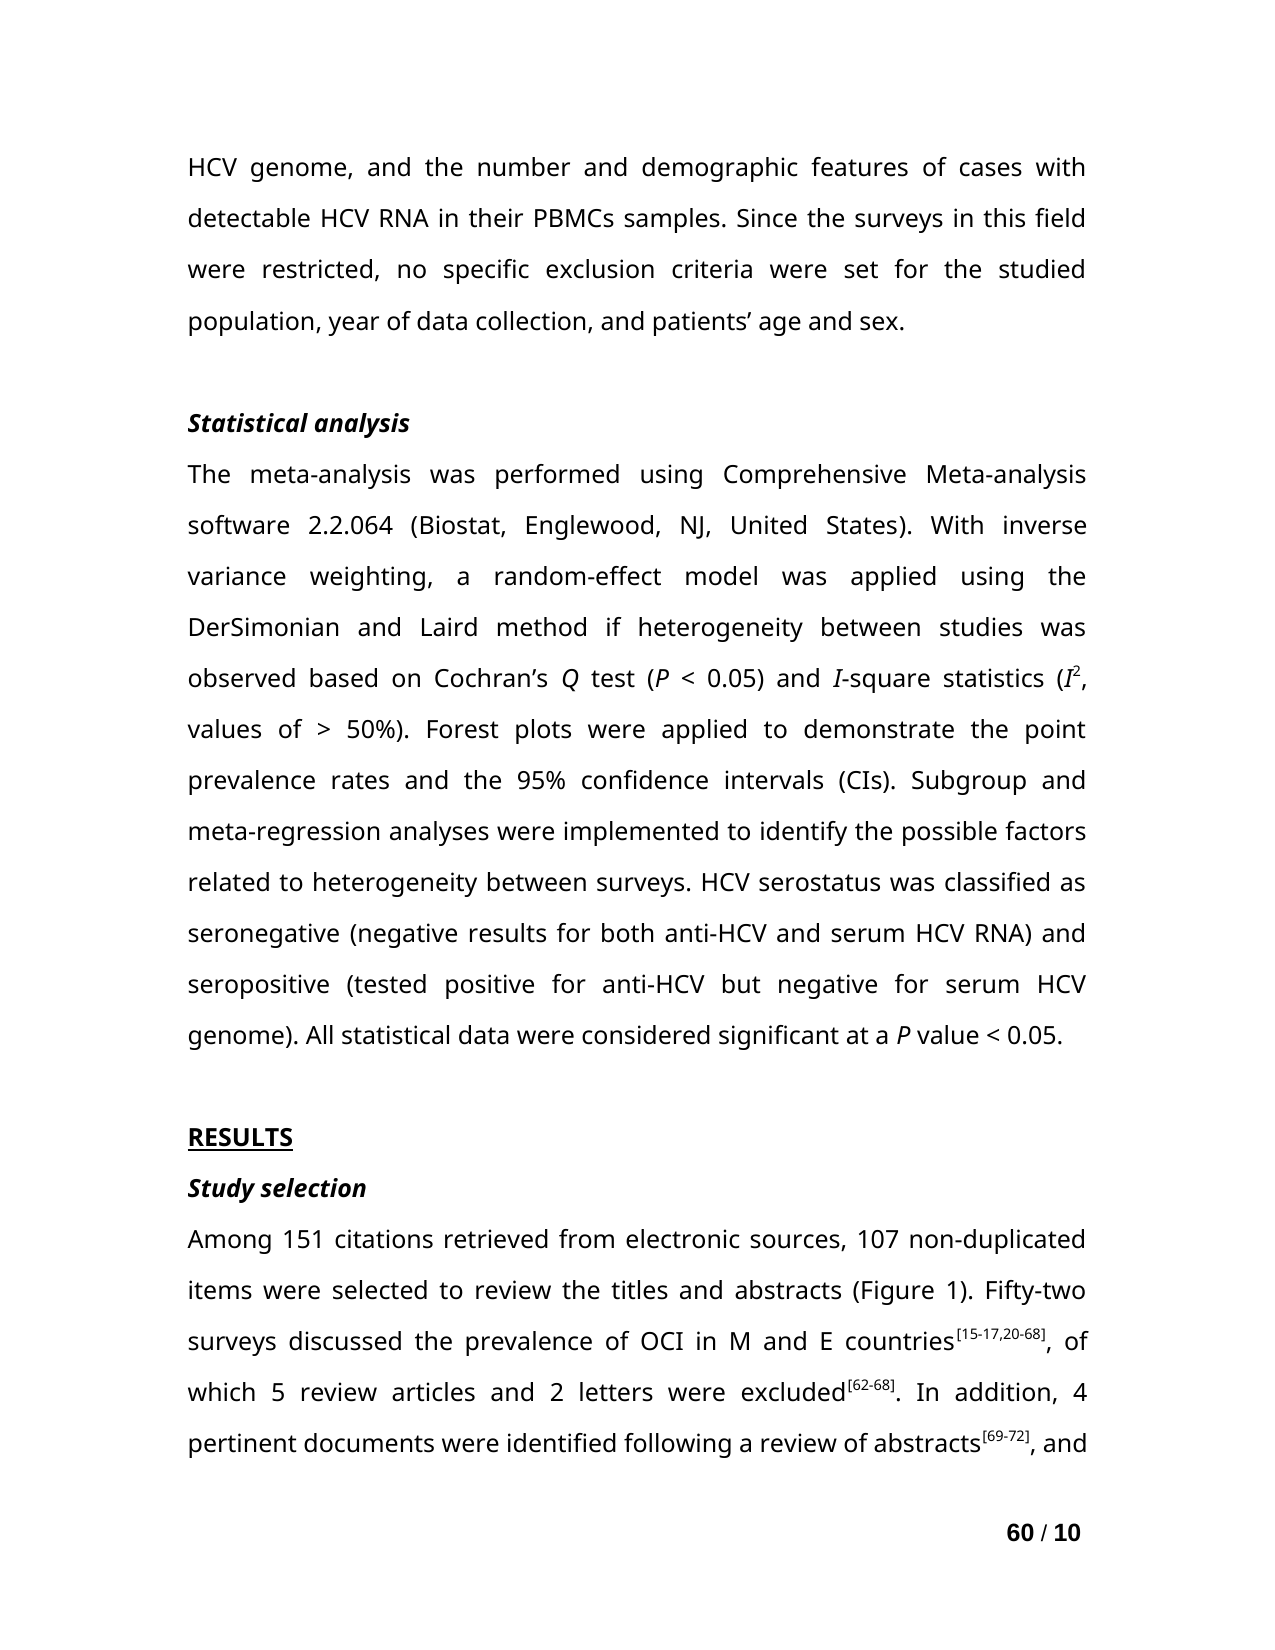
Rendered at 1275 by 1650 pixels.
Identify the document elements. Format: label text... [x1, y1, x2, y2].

text RESULTS [187, 1120, 1087, 1154]
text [187, 1222, 1087, 1460]
text The meta-analysis was performed using Comprehensive Meta-analysis software 2.2.064 (Biostat, Englewood, NJ, United States). With inverse variance weighting, a random-effect model was applied using the DerSimonian and Laird method if heterogeneity between studies was observed based on Cochran’s Q test (P < 0.05) and I-square statistics (I2, values of > 50%). Forest plots were applied to demonstrate the point prevalence rates and the 95% confidence intervals (CIs). Subgroup and meta-regression analyses were implemented to identify the possible factors related to heterogeneity between surveys. HCV serostatus was classified as seronegative (negative results for both anti-HCV and serum HCV RNA) and seropositive (tested positive for anti-HCV but negative for serum HCV genome). All statistical data were considered significant at a P value < 0.05. [187, 456, 1087, 1052]
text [187, 150, 1087, 337]
text Statistical analysis [187, 405, 1087, 439]
text Study selection [187, 1171, 1087, 1205]
